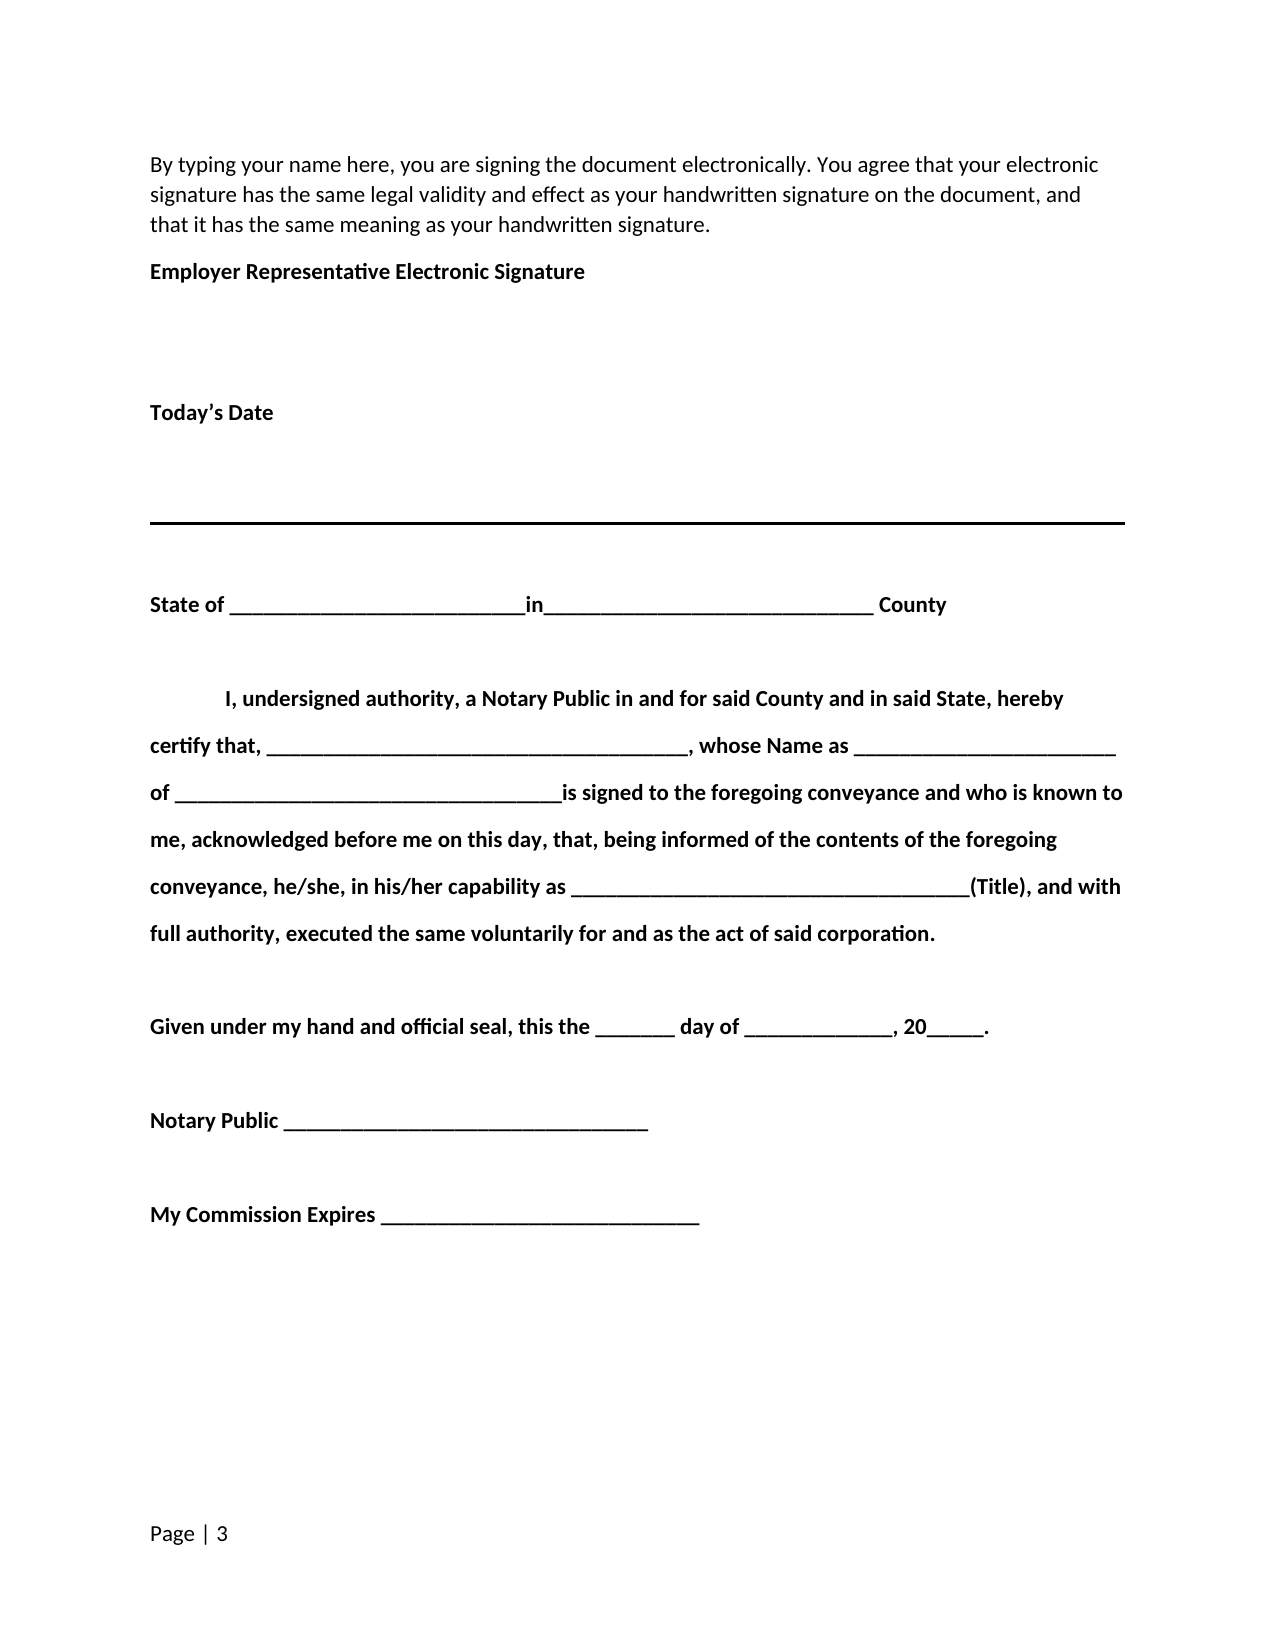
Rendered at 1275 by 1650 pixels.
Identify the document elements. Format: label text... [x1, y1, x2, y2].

text Today’s Date [150, 398, 1125, 426]
text Given under my hand and official seal, this the _______ day of _____________, 20_____. [150, 1012, 1125, 1041]
text I, undersigned authority, a Notary Public in and for said County and in said State, hereby [150, 684, 1125, 712]
text Employer Representative Electronic Signature [150, 257, 1125, 285]
text certify that, _____________________________________, whose Name as _______________________ [150, 731, 1125, 759]
text State of __________________________in_____________________________ County [150, 591, 1125, 619]
text Notary Public ________________________________ [150, 1106, 1125, 1134]
text By typing your name here, you are signing the document electronically. You agree that your electronic signature has the same legal validity and effect as your handwritten signature on the document, and that it has the same meaning as your handwritten signature. [150, 150, 1125, 238]
text My Commission Expires ____________________________ [150, 1200, 1125, 1228]
text conveyance, he/she, in his/her capability as ___________________________________(Title), and with [150, 872, 1125, 900]
text of __________________________________is signed to the foregoing conveyance and who is known to [150, 778, 1125, 806]
text me, acknowledged before me on this day, that, being informed of the contents of the foregoing [150, 825, 1125, 853]
text full authority, executed the same voluntarily for and as the act of said corporation. [150, 919, 1125, 947]
